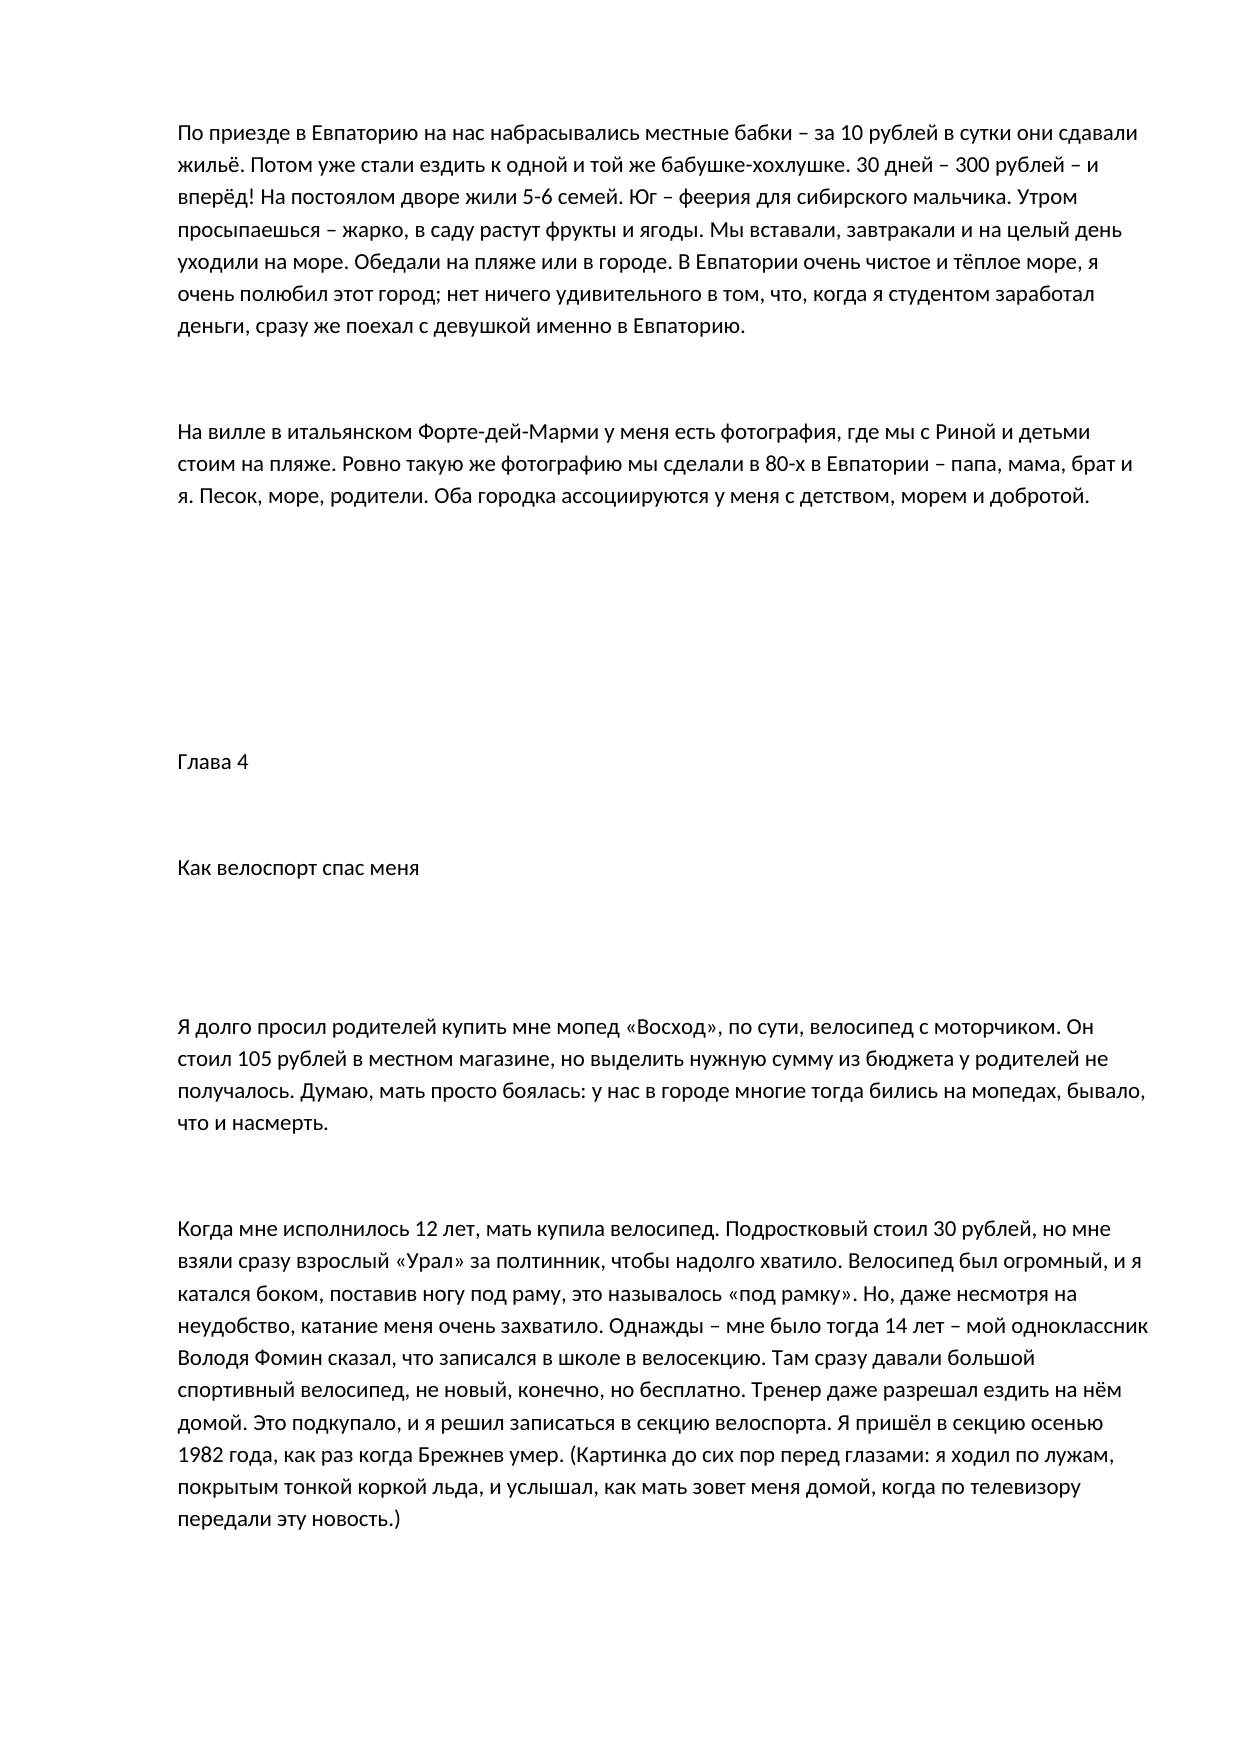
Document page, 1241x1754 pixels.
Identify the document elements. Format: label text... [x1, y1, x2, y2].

text По приезде в Евпаторию на нас набрасывались местные бабки – за 10 рублей в сутки они сдавали жильё. Потом уже стали ездить к одной и той же бабушке-хохлушке. 30 дней – 300 рублей – и вперёд! На постоялом дворе жили 5-6 семей. Юг – феерия для сибирского мальчика. Утром просыпаешься – жарко, в саду растут фрукты и ягоды. Мы вставали, завтракали и на целый день уходили на море. Обедали на пляже или в городе. В Евпатории очень чистое и тёплое море, я очень полюбил этот город; нет ничего удивительного в том, что, когда я студентом заработал деньги, сразу же поехал с девушкой именно в Евпаторию. [177, 118, 1152, 339]
text Я долго просил родителей купить мне мопед «Восход», по сути, велосипед с моторчиком. Он стоил 105 рублей в местном магазине, но выделить нужную сумму из бюджета у родителей не получалось. Думаю, мать просто боялась: у нас в городе многие тогда бились на мопедах, бывало, что и насмерть. [177, 1012, 1152, 1136]
text На вилле в итальянском Форте-дей-Марми у меня есть фотография, где мы с Риной и детьми стоим на пляже. Ровно такую же фотографию мы сделали в 80-х в Евпатории – папа, мама, брат и я. Песок, море, родители. Оба городка ассоциируются у меня с детством, морем и добротой. [177, 417, 1152, 510]
text Глава 4 [177, 747, 1152, 775]
text Как велоспорт спас меня [177, 853, 1152, 881]
text Когда мне исполнилось 12 лет, мать купила велосипед. Подростковый стоил 30 рублей, но мне взяли сразу взрослый «Урал» за полтинник, чтобы надолго хватило. Велосипед был огромный, и я катался боком, поставив ногу под раму, это называлось «под рамку». Но, даже несмотря на неудобство, катание меня очень захватило. Однажды – мне было тогда 14 лет – мой одноклассник Володя Фомин сказал, что записался в школе в велосекцию. Там сразу давали большой спортивный велосипед, не новый, конечно, но бесплатно. Тренер даже разрешал ездить на нём домой. Это подкупало, и я решил записаться в секцию велоспорта. Я пришёл в секцию осенью 1982 года, как раз когда Брежнев умер. (Картинка до сих пор перед глазами: я ходил по лужам, покрытым тонкой коркой льда, и услышал, как мать зовет меня домой, когда по телевизору передали эту новость.) [177, 1214, 1152, 1532]
